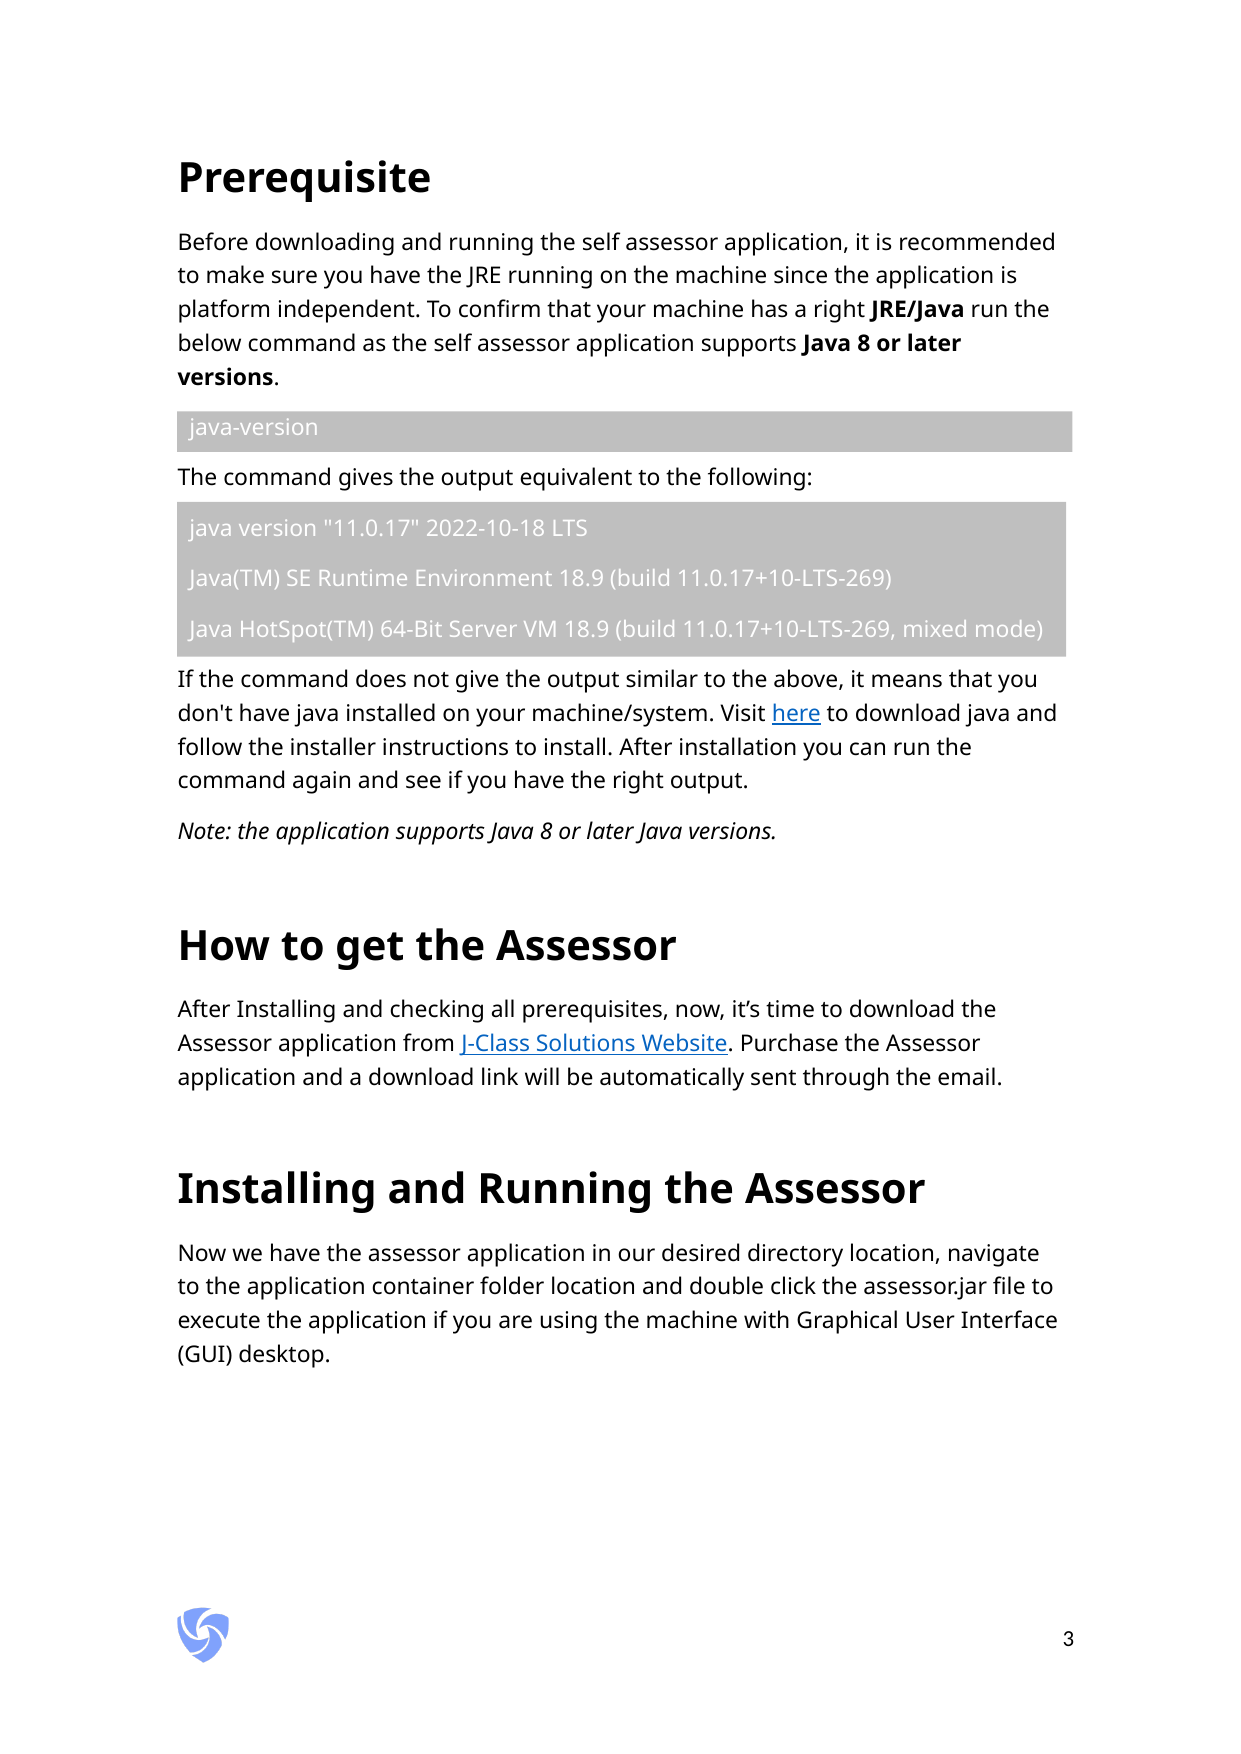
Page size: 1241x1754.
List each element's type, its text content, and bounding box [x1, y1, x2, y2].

text How to get the Assessor [177, 916, 1063, 972]
picture [177, 1607, 229, 1663]
text Java(TM) SE Runtime Environment 18.9 (build 11.0.17+10-LTS-269) [177, 562, 1063, 593]
text java version "11.0.17" 2022-10-18 LTS [177, 512, 1063, 543]
text Before downloading and running the self assessor application, it is recommended to make sure you have the JRE running on the machine since the application is platform independent. To confirm that your machine has a right JRE/Java run the below command as the self assessor application supports Java 8 or later versions. [177, 226, 1063, 392]
text Now we have the assessor application in our desired directory location, navigate to the application container folder location and double click the assessor.jar file to execute the application if you are using the machine with Graphical User Interface (GUI) desktop. [177, 1236, 1063, 1369]
text java-version [177, 411, 1063, 442]
text If the command does not give the output similar to the above, it means that you don't have java installed on your machine/system. Visit here to download java and follow the installer instructions to install. After installation you can run the command again and see if you have the right output. [177, 663, 1063, 796]
text After Installing and checking all prerequisites, now, it’s time to download the Assessor application from J-Class Solutions Website. Purchase the Assessor application and a download link will be automatically sent through the email. [177, 993, 1063, 1092]
text Prerequisite [177, 148, 1063, 204]
text Note: the application supports Java 8 or later Java versions. [177, 815, 1063, 846]
text Installing and Running the Assessor [177, 1158, 1063, 1215]
text The command gives the output equivalent to the following: [177, 461, 1063, 493]
text Java HotSpot(TM) 64-Bit Server VM 18.9 (build 11.0.17+10-LTS-269, mixed mode) [177, 613, 1063, 644]
